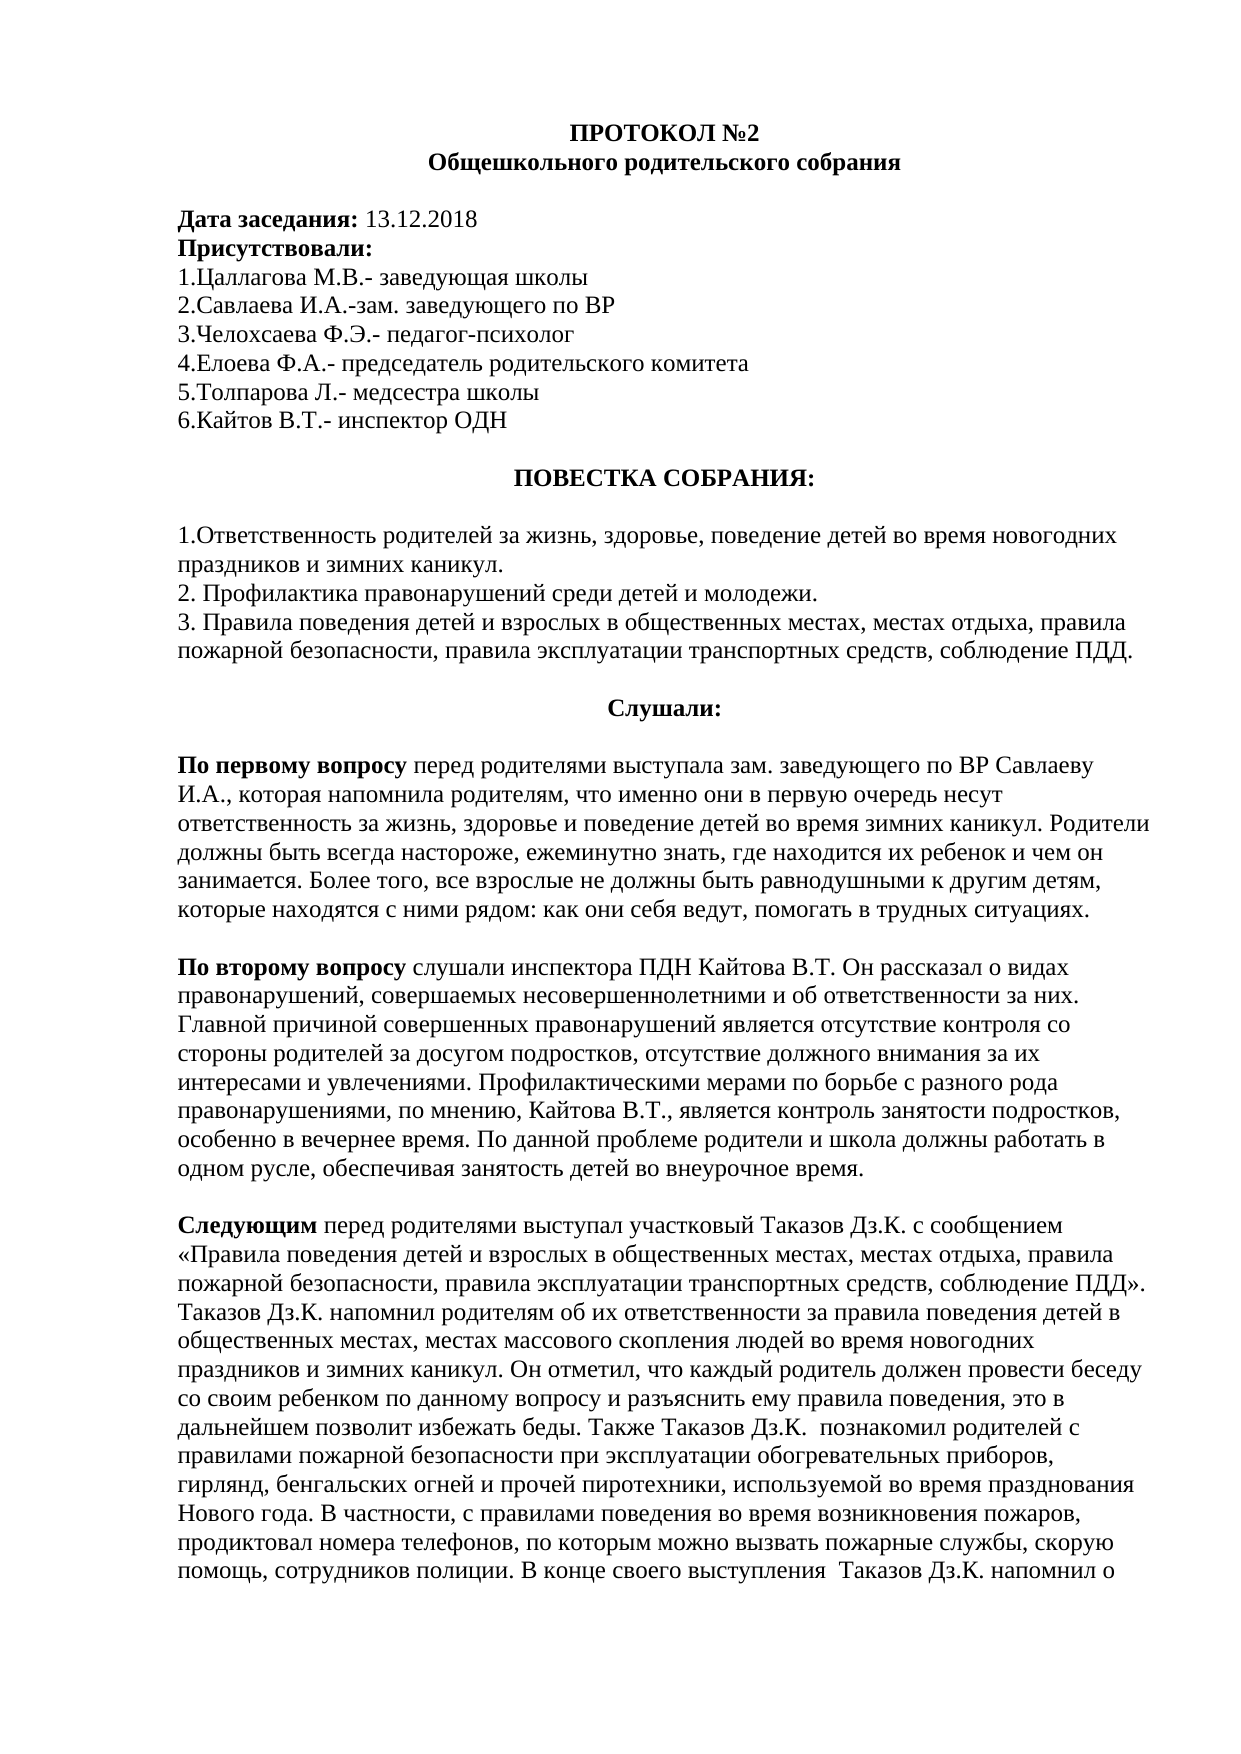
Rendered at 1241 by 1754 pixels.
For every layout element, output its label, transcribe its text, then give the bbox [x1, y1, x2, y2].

text 2.Савлаева И.А.-зам. заведующего по ВР [177, 291, 1152, 319]
text 2. Профилактика правонарушений среди детей и молодежи. [177, 578, 1152, 607]
text 3. Правила поведения детей и взрослых в общественных местах, местах отдыха, правила пожарной безопасности, правила эксплуатации транспортных средств, соблюдение ПДД. [177, 607, 1152, 664]
text Слушали: [177, 693, 1152, 722]
text 1.Ответственность родителей за жизнь, здоровье, поведение детей во время новогодних праздников и зимних каникул. [177, 521, 1152, 578]
text Дата заседания: 13.12.2018 [177, 204, 1152, 233]
text 5.Толпарова Л.- медсестра школы [177, 377, 1152, 406]
text По первому вопросу перед родителями выступала зам. заведующего по ВР Савлаеву И.А., которая напомнила родителям, что именно они в первую очередь несут ответственность за жизнь, здоровье и поведение детей во время зимних каникул. Родители должны быть всегда настороже, ежеминутно знать, где находится их ребенок и чем он занимается. Более того, все взрослые не должны быть равнодушными к другим детям, которые находятся с ними рядом: как они себя ведут, помогать в трудных ситуациях. [177, 751, 1152, 923]
text 3.Челохсаева Ф.Э.- педагог-психолог [177, 319, 1152, 348]
text ПОВЕСТКА СОБРАНИЯ: [177, 463, 1152, 492]
text По второму вопросу слушали инспектора ПДН Кайтова В.Т. Он рассказал о видах правонарушений, совершаемых несовершеннолетними и об ответственности за них. Главной причиной совершенных правонарушений является отсутствие контроля со стороны родителей за досугом подростков, отсутствие должного внимания за их интересами и увлечениями. Профилактическими мерами по борьбе с разного рода правонарушениями, по мнению, Кайтова В.Т., является контроль занятости подростков, особенно в вечернее время. По данной проблеме родители и школа должны работать в одном русле, обеспечивая занятость детей во внеурочное время. [177, 952, 1152, 1182]
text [177, 1211, 1152, 1584]
text 1.Цаллагова М.В.- заведующая школы [177, 262, 1152, 291]
text ПРОТОКОЛ №2 [177, 118, 1152, 147]
text Присутствовали: [177, 233, 1152, 262]
text Общешкольного родительского собрания [177, 147, 1152, 176]
text 4.Елоева Ф.А.- председатель родительского комитета [177, 348, 1152, 377]
text 6.Кайтов В.Т.- инспектор ОДН [177, 406, 1152, 434]
